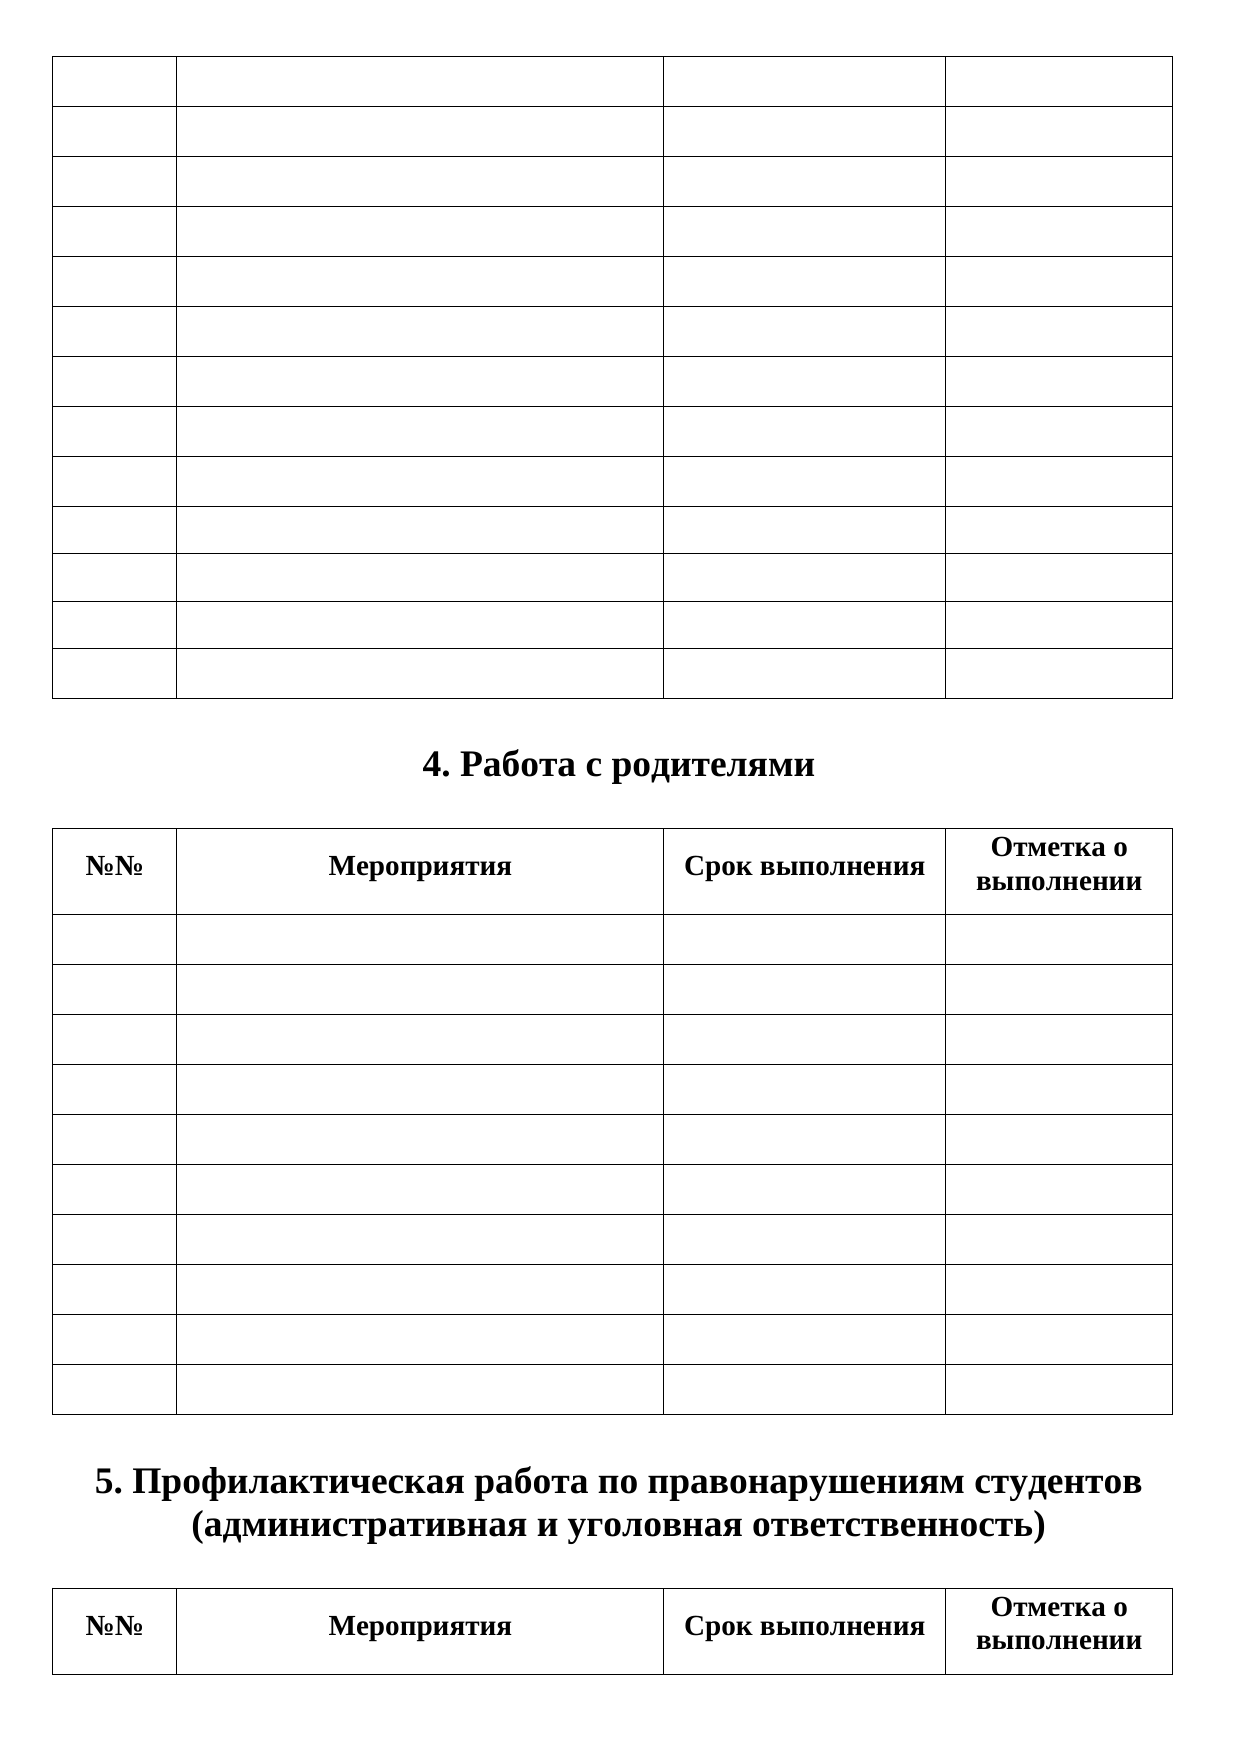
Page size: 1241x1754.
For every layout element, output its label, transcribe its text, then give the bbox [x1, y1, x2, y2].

table_cell [664, 407, 945, 456]
table_cell [664, 1015, 945, 1064]
table_cell [177, 915, 663, 964]
table_cell [53, 1115, 176, 1164]
table_cell [177, 457, 663, 506]
table_cell [664, 257, 945, 306]
table_cell [946, 157, 1172, 206]
table_cell [664, 965, 945, 1014]
table_cell [53, 357, 176, 406]
table_cell [53, 207, 176, 256]
table_cell [664, 157, 945, 206]
table_cell [946, 357, 1172, 406]
table_header №№ [53, 829, 176, 914]
table_cell [177, 57, 663, 106]
table_cell [53, 1215, 176, 1264]
table_header Мероприятия [177, 1589, 663, 1674]
table_cell [177, 1315, 663, 1364]
table_cell [946, 57, 1172, 106]
table_cell [53, 407, 176, 456]
table_cell [946, 307, 1172, 356]
table_cell [53, 1365, 176, 1414]
table_cell [946, 457, 1172, 506]
table_cell [946, 207, 1172, 256]
table_cell [177, 507, 663, 553]
table_cell [664, 207, 945, 256]
table_header Срок выполнения [664, 1589, 945, 1674]
table_cell [53, 602, 176, 648]
table_cell [177, 1165, 663, 1214]
table_cell [177, 649, 663, 698]
table_cell [664, 1315, 945, 1364]
table_cell [946, 554, 1172, 601]
table_cell [177, 965, 663, 1014]
table_cell [177, 1365, 663, 1414]
table_cell [177, 157, 663, 206]
table_cell [177, 554, 663, 601]
table_cell [664, 1165, 945, 1214]
table_cell [946, 1315, 1172, 1364]
table_cell [946, 965, 1172, 1014]
table_cell [946, 407, 1172, 456]
table_cell [177, 107, 663, 156]
table_cell [664, 554, 945, 601]
table_cell [946, 257, 1172, 306]
table_cell [53, 915, 176, 964]
table_cell [946, 507, 1172, 553]
table_cell [664, 107, 945, 156]
table_cell [664, 307, 945, 356]
table_cell [53, 1315, 176, 1364]
text 4. Работа с родителями [75, 742, 1162, 785]
table_cell [53, 649, 176, 698]
table_cell [177, 357, 663, 406]
table_cell [177, 602, 663, 648]
table_cell [664, 915, 945, 964]
table_cell [946, 1065, 1172, 1114]
table_cell [177, 1015, 663, 1064]
table_cell [53, 1265, 176, 1314]
table_cell [53, 157, 176, 206]
table_cell [946, 1265, 1172, 1314]
table_cell [177, 407, 663, 456]
table_cell [664, 1065, 945, 1114]
table_cell [664, 602, 945, 648]
table_cell [664, 507, 945, 553]
table_cell [664, 457, 945, 506]
table_cell [664, 357, 945, 406]
table_cell [946, 602, 1172, 648]
table_cell [946, 1215, 1172, 1264]
table_cell [177, 1115, 663, 1164]
table_cell [53, 107, 176, 156]
table_cell [946, 107, 1172, 156]
table_cell [53, 457, 176, 506]
table_header Срок выполнения [664, 829, 945, 914]
table_cell [53, 965, 176, 1014]
table_cell [664, 1365, 945, 1414]
table_cell [177, 257, 663, 306]
table_cell [664, 1215, 945, 1264]
table_header Мероприятия [177, 829, 663, 914]
table_header №№ [53, 1589, 176, 1674]
table_cell [53, 307, 176, 356]
table_cell [53, 554, 176, 601]
table_cell [177, 1065, 663, 1114]
table_cell [664, 649, 945, 698]
table_cell [53, 257, 176, 306]
table_cell [946, 1115, 1172, 1164]
text 5. Профилактическая работа по правонарушениям студентов (административная и уголовная ответственность) [75, 1458, 1162, 1544]
table_cell [177, 207, 663, 256]
table_cell [177, 1265, 663, 1314]
table_cell [946, 915, 1172, 964]
table_cell [664, 57, 945, 106]
table_cell [53, 1065, 176, 1114]
table_cell [53, 1015, 176, 1064]
table_cell [53, 507, 176, 553]
table_cell [946, 1365, 1172, 1414]
table_cell [946, 649, 1172, 698]
table_cell [53, 1165, 176, 1214]
table_cell [177, 307, 663, 356]
table_cell [53, 57, 176, 106]
table_cell [664, 1265, 945, 1314]
table_cell [664, 1115, 945, 1164]
table_header Отметка о выполнении [946, 1589, 1172, 1674]
table_cell [946, 1015, 1172, 1064]
table_cell [177, 1215, 663, 1264]
table_header Отметка о выполнении [946, 829, 1172, 914]
table_cell [946, 1165, 1172, 1214]
